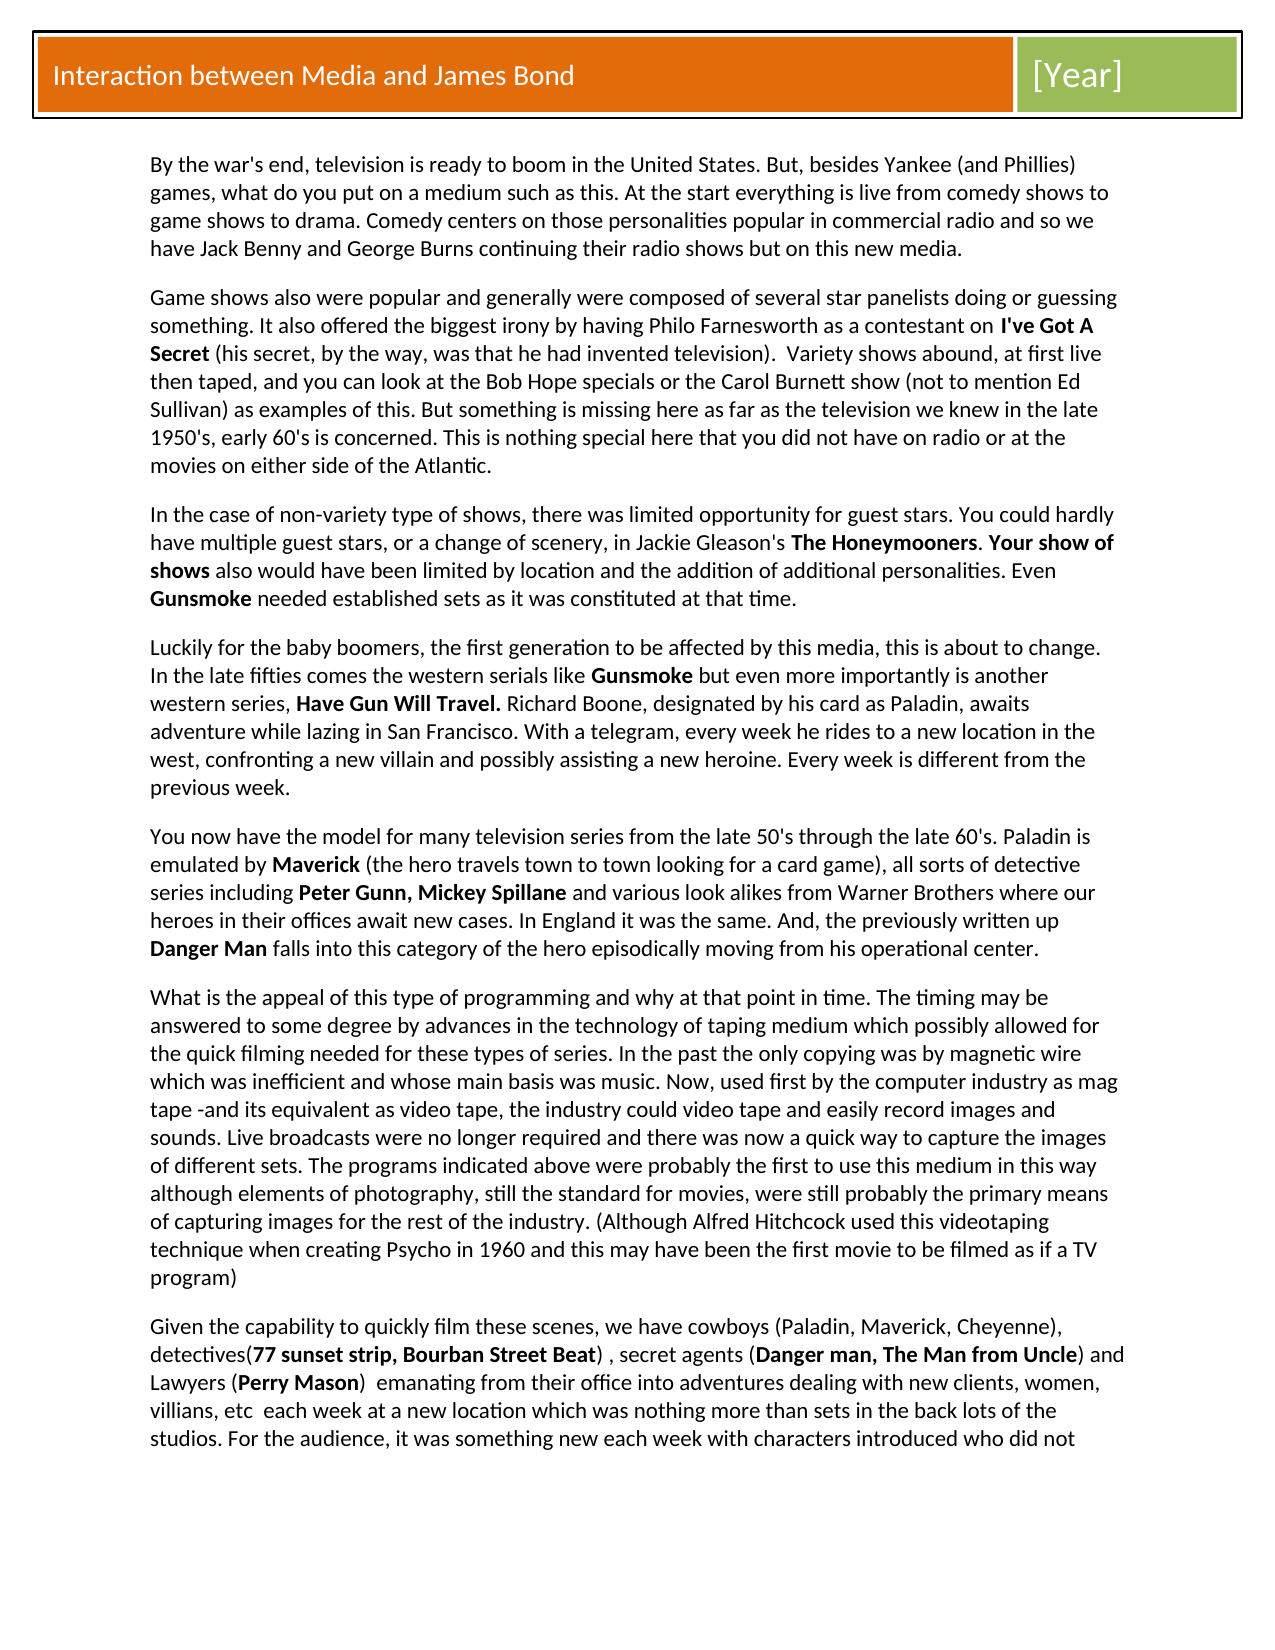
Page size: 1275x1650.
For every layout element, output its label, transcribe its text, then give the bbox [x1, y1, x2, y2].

text You now have the model for many television series from the late 50's through the late 60's. Paladin is emulated by Maverick (the hero travels town to town looking for a card game), all sorts of detective series including Peter Gunn, Mickey Spillane and various look alikes from Warner Brothers where our heroes in their offices await new cases. In England it was the same. And, the previously written up Danger Man falls into this category of the hero episodically moving from his operational center. [150, 822, 1125, 962]
text By the war's end, television is ready to boom in the United States. But, besides Yankee (and Phillies) games, what do you put on a medium such as this. At the start everything is live from comedy shows to game shows to drama. Comedy centers on those personalities popular in commercial radio and so we have Jack Benny and George Burns continuing their radio shows but on this new media. [150, 150, 1125, 262]
text Game shows also were popular and generally were composed of several star panelists doing or guessing something. It also offered the biggest irony by having Philo Farnesworth as a contestant on I've Got A Secret (his secret, by the way, was that he had invented television). Variety shows abound, at first live then taped, and you can look at the Bob Hope specials or the Carol Burnett show (not to mention Ed Sullivan) as examples of this. But something is missing here as far as the television we knew in the late 1950's, early 60's is concerned. This is nothing special here that you did not have on radio or at the movies on either side of the Atlantic. [150, 283, 1125, 479]
text Luckily for the baby boomers, the first generation to be affected by this media, this is about to change. In the late fifties comes the western serials like Gunsmoke but even more importantly is another western series, Have Gun Will Travel. Richard Boone, designated by his card as Paladin, awaits adventure while lazing in San Francisco. With a telegram, every week he rides to a new location in the west, confronting a new villain and possibly assisting a new heroine. Every week is different from the previous week. [150, 633, 1125, 801]
text What is the appeal of this type of programming and why at that point in time. The timing may be answered to some degree by advances in the technology of taping medium which possibly allowed for the quick filming needed for these types of series. In the past the only copying was by magnetic wire which was inefficient and whose main basis was music. Now, used first by the computer industry as mag tape -and its equivalent as video tape, the industry could video tape and easily record images and sounds. Live broadcasts were no longer required and there was now a quick way to capture the images of different sets. The programs indicated above were probably the first to use this medium in this way although elements of photography, still the standard for movies, were still probably the primary means of capturing images for the rest of the industry. (Although Alfred Hitchcock used this videotaping technique when creating Psycho in 1960 and this may have been the first movie to be filmed as if a TV program) [150, 983, 1125, 1291]
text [150, 1312, 1125, 1452]
text In the case of non-variety type of shows, there was limited opportunity for guest stars. You could hardly have multiple guest stars, or a change of scenery, in Jackie Gleason's The Honeymooners. Your show of shows also would have been limited by location and the addition of additional personalities. Even Gunsmoke needed established sets as it was constituted at that time. [150, 500, 1125, 612]
